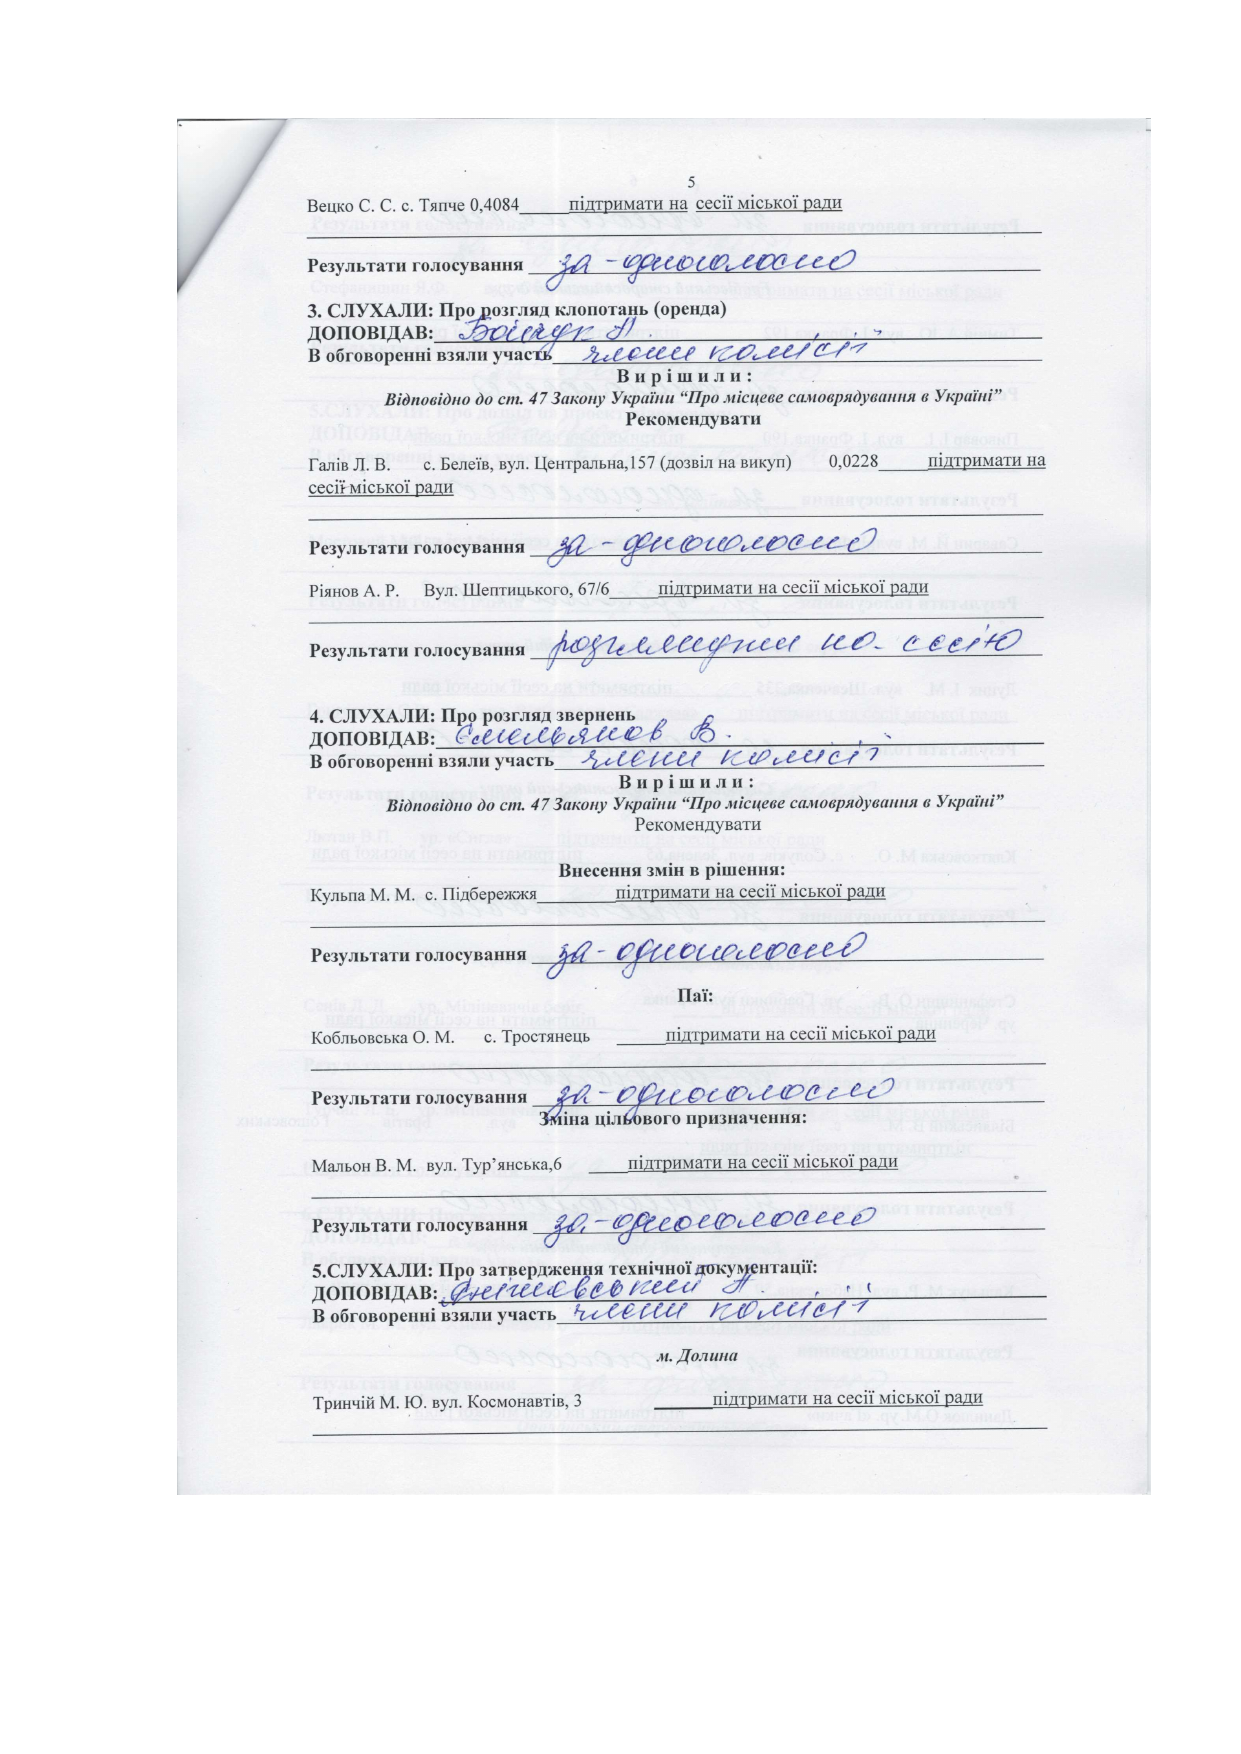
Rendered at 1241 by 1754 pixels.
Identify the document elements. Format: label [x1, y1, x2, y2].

picture [177, 118, 1151, 1495]
